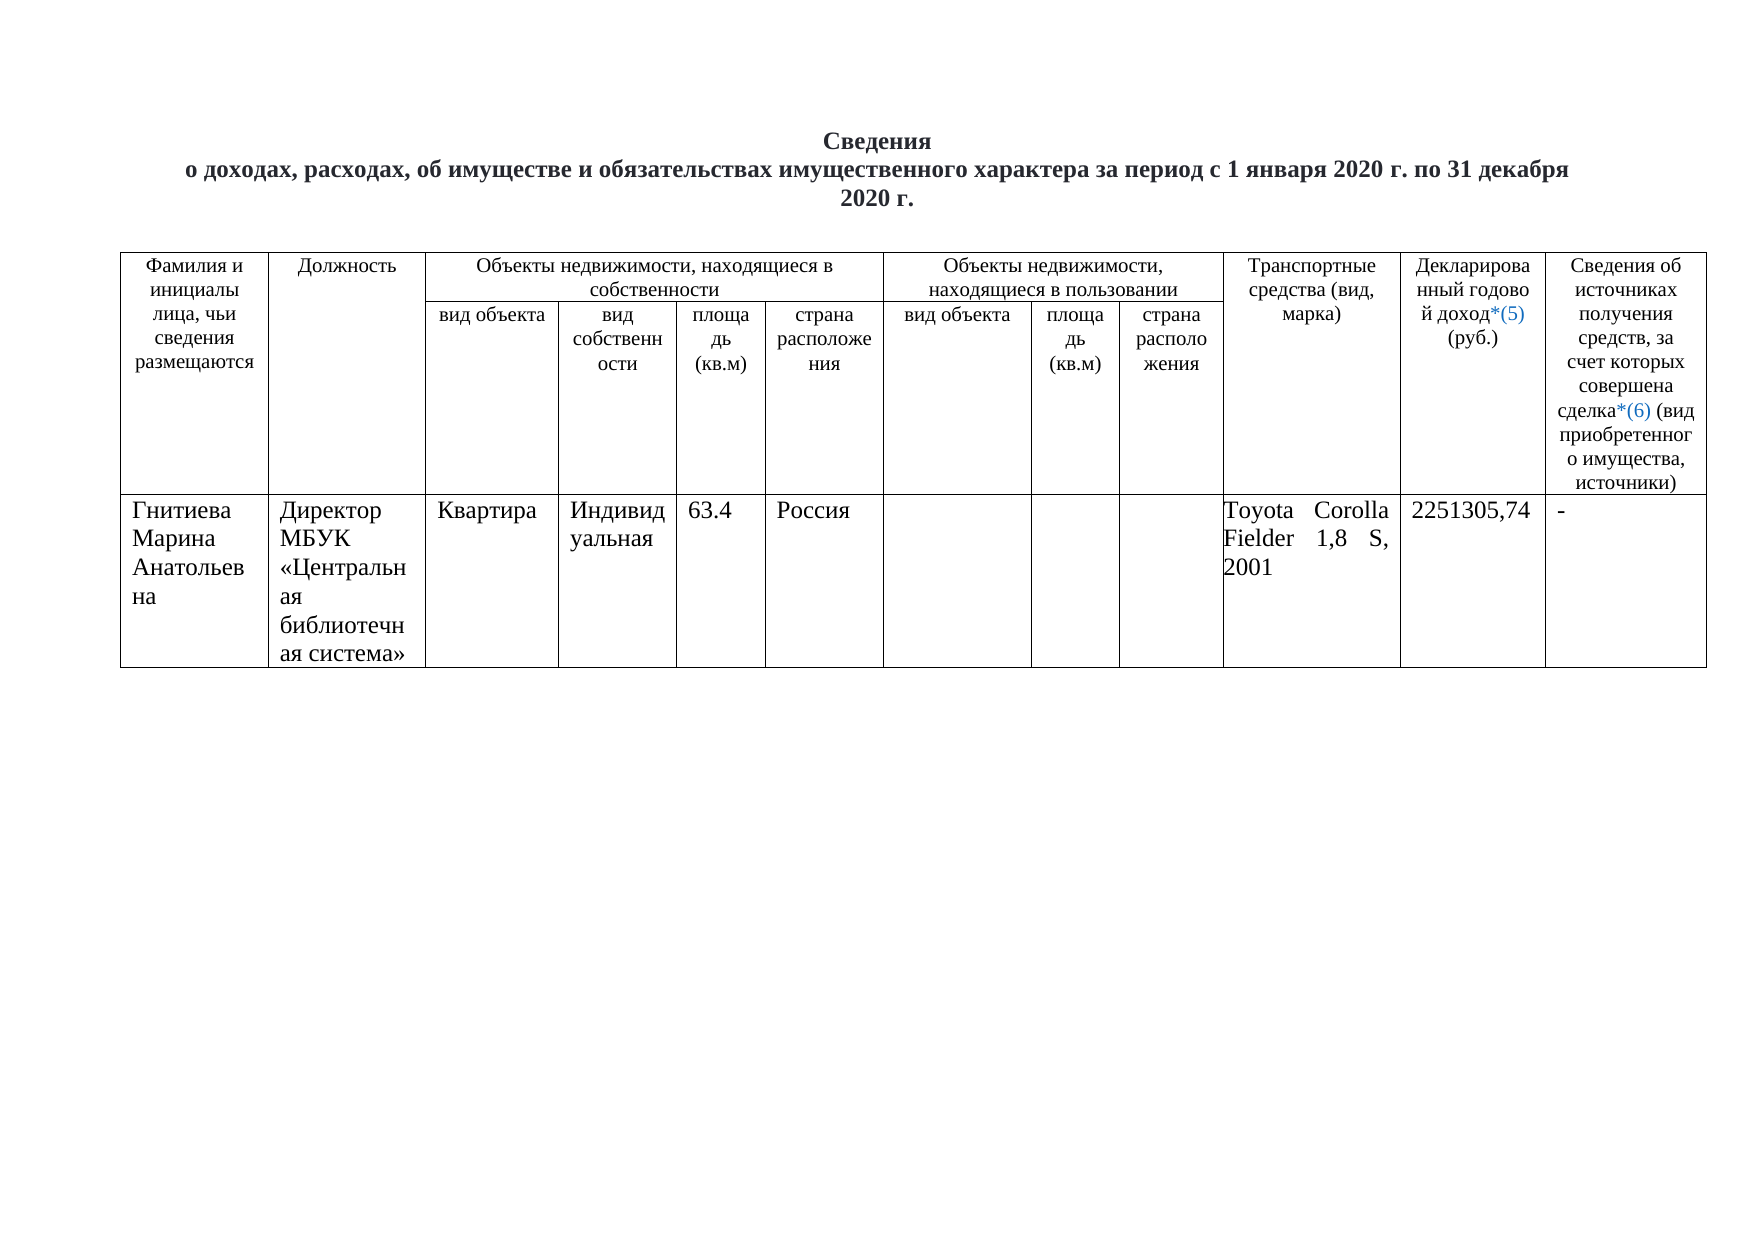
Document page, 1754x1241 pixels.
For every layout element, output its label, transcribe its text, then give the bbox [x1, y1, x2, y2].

table_cell Россия [766, 495, 883, 667]
table_cell [884, 495, 1031, 667]
table_header Фамилия и инициалы лица, чьи сведения размещаются [121, 253, 268, 494]
table_cell площадь (кв.м) [1032, 302, 1119, 494]
table_header Транспортные средства (вид, марка) [1224, 253, 1400, 494]
table_header Объекты недвижимости, находящиеся в собственности [426, 253, 883, 301]
table_cell - [1546, 495, 1706, 667]
table_header Сведения об источниках получения средств, за счет которых совершена сделка*(6) (вид приобретенного имущества, источники) [1546, 253, 1706, 494]
table_header Должность [269, 253, 425, 494]
table_cell страна расположения [1120, 302, 1223, 494]
subtitle Сведения о доходах, расходах, об имуществе и обязательствах имущественного характера за период с 1 января 2020 г. по 31 декабря 2020 г. [150, 126, 1604, 212]
table_cell [1032, 495, 1119, 667]
table_cell вид объекта [884, 302, 1031, 494]
table_cell Toyota Corolla Fielder 1,8 S, 2001 [1224, 495, 1400, 667]
table_cell площадь (кв.м) [677, 302, 765, 494]
table_header Объекты недвижимости, находящиеся в пользовании [884, 253, 1223, 301]
table_cell Гнитиева Марина Анатольевна [121, 495, 268, 667]
table_cell 63.4 [677, 495, 765, 667]
table_cell Индивидуальная [559, 495, 676, 667]
table_cell вид собственности [559, 302, 676, 494]
table_cell страна расположения [766, 302, 883, 494]
table_cell Квартира [426, 495, 558, 667]
table_cell вид объекта [426, 302, 558, 494]
table_cell [1120, 495, 1223, 667]
table_cell Директор МБУК «Центральная библиотечная система» [269, 495, 425, 667]
table_header Декларированный годовой доход*(5) (руб.) [1401, 253, 1545, 494]
table_cell 2251305,74 [1401, 495, 1545, 667]
